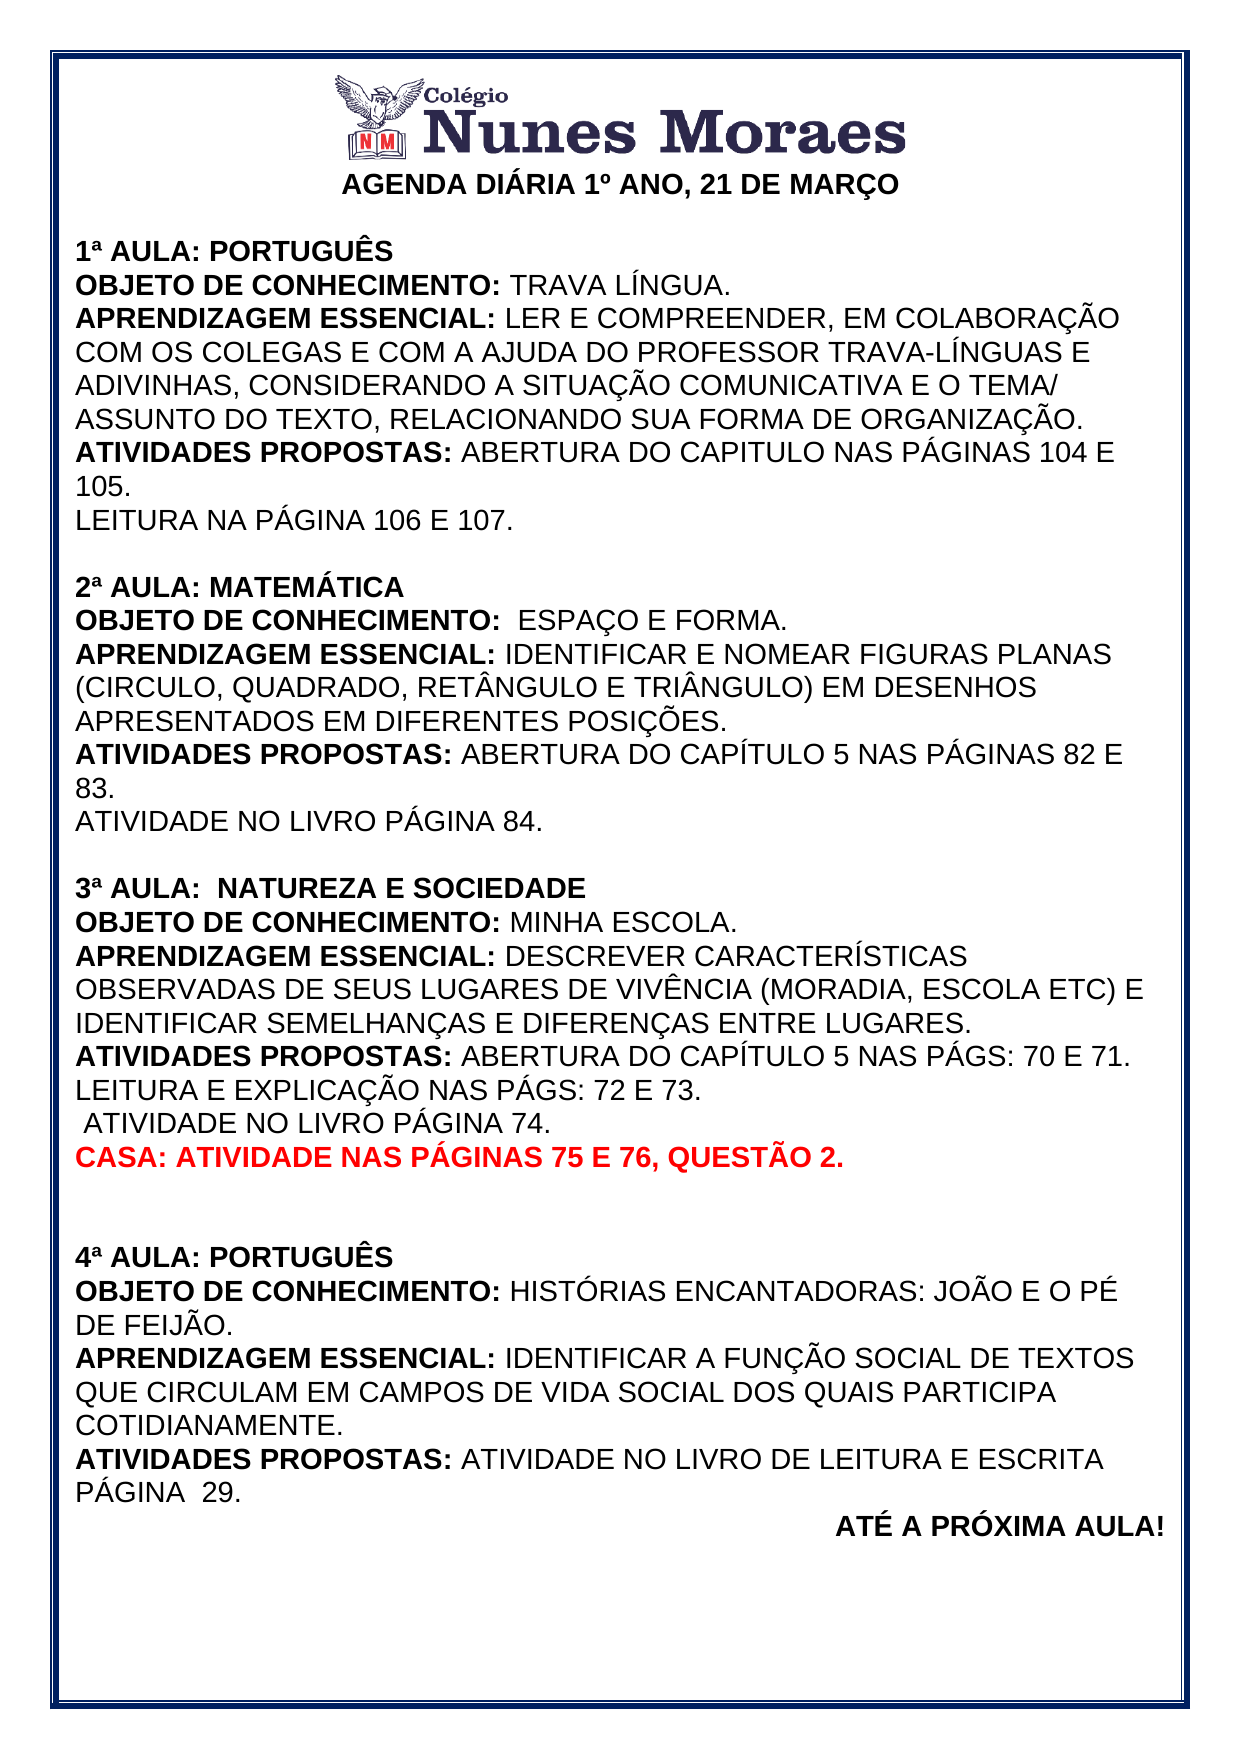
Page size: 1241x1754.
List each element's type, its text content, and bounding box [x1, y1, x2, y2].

text ATÉ A PRÓXIMA AULA! [75, 1509, 1165, 1542]
text APRENDIZAGEM ESSENCIAL: LER E COMPREENDER, EM COLABORAÇÃO COM OS COLEGAS E COM A AJUDA DO PROFESSOR TRAVA-LÍNGUAS E ADIVINHAS, CONSIDERANDO A SITUAÇÃO COMUNICATIVA E O TEMA/ ASSUNTO DO TEXTO, RELACIONANDO SUA FORMA DE ORGANIZAÇÃO. [75, 301, 1165, 436]
text OBJETO DE CONHECIMENTO: TRAVA LÍNGUA. [75, 268, 1165, 301]
text OBJETO DE CONHECIMENTO: MINHA ESCOLA. [75, 905, 1165, 939]
text LEITURA NA PÁGINA 106 E 107. [75, 503, 1165, 536]
text APRENDIZAGEM ESSENCIAL: IDENTIFICAR E NOMEAR FIGURAS PLANAS (CIRCULO, QUADRADO, RETÂNGULO E TRIÂNGULO) EM DESENHOS APRESENTADOS EM DIFERENTES POSIÇÕES. [75, 637, 1165, 737]
text OBJETO DE CONHECIMENTO: ESPAÇO E FORMA. [75, 603, 1165, 637]
text LEITURA E EXPLICAÇÃO NAS PÁGS: 72 E 73. [75, 1073, 1165, 1106]
text ATIVIDADE NO LIVRO PÁGINA 74. [75, 1106, 1165, 1140]
text CASA: ATIVIDADE NAS PÁGINAS 75 E 76, QUESTÃO 2. [75, 1140, 1165, 1173]
text ATIVIDADE NO LIVRO PÁGINA 84. [75, 804, 1165, 838]
text AGENDA DIÁRIA 1º ANO, 21 DE MARÇO [75, 167, 1165, 201]
text APRENDIZAGEM ESSENCIAL: IDENTIFICAR A FUNÇÃO SOCIAL DE TEXTOS QUE CIRCULAM EM CAMPOS DE VIDA SOCIAL DOS QUAIS PARTICIPA COTIDIANAMENTE. [75, 1341, 1165, 1442]
text ATIVIDADES PROPOSTAS: ABERTURA DO CAPÍTULO 5 NAS PÁGINAS 82 E 83. [75, 737, 1165, 804]
text OBJETO DE CONHECIMENTO: HISTÓRIAS ENCANTADORAS: JOÃO E O PÉ DE FEIJÃO. [75, 1274, 1165, 1341]
text 1ª AULA: PORTUGUÊS [75, 234, 1165, 268]
picture [335, 75, 906, 160]
text ATIVIDADES PROPOSTAS: ATIVIDADE NO LIVRO DE LEITURA E ESCRITA PÁGINA 29. [75, 1442, 1165, 1509]
text 3ª AULA: NATUREZA E SOCIEDADE [75, 872, 1165, 905]
text 2ª AULA: MATEMÁTICA [75, 570, 1165, 603]
text 4ª AULA: PORTUGUÊS [75, 1241, 1165, 1274]
text APRENDIZAGEM ESSENCIAL: DESCREVER CARACTERÍSTICAS OBSERVADAS DE SEUS LUGARES DE VIVÊNCIA (MORADIA, ESCOLA ETC) E IDENTIFICAR SEMELHANÇAS E DIFERENÇAS ENTRE LUGARES. [75, 939, 1165, 1039]
text ATIVIDADES PROPOSTAS: ABERTURA DO CAPITULO NAS PÁGINAS 104 E 105. [75, 436, 1165, 503]
text ATIVIDADES PROPOSTAS: ABERTURA DO CAPÍTULO 5 NAS PÁGS: 70 E 71. [75, 1039, 1165, 1073]
